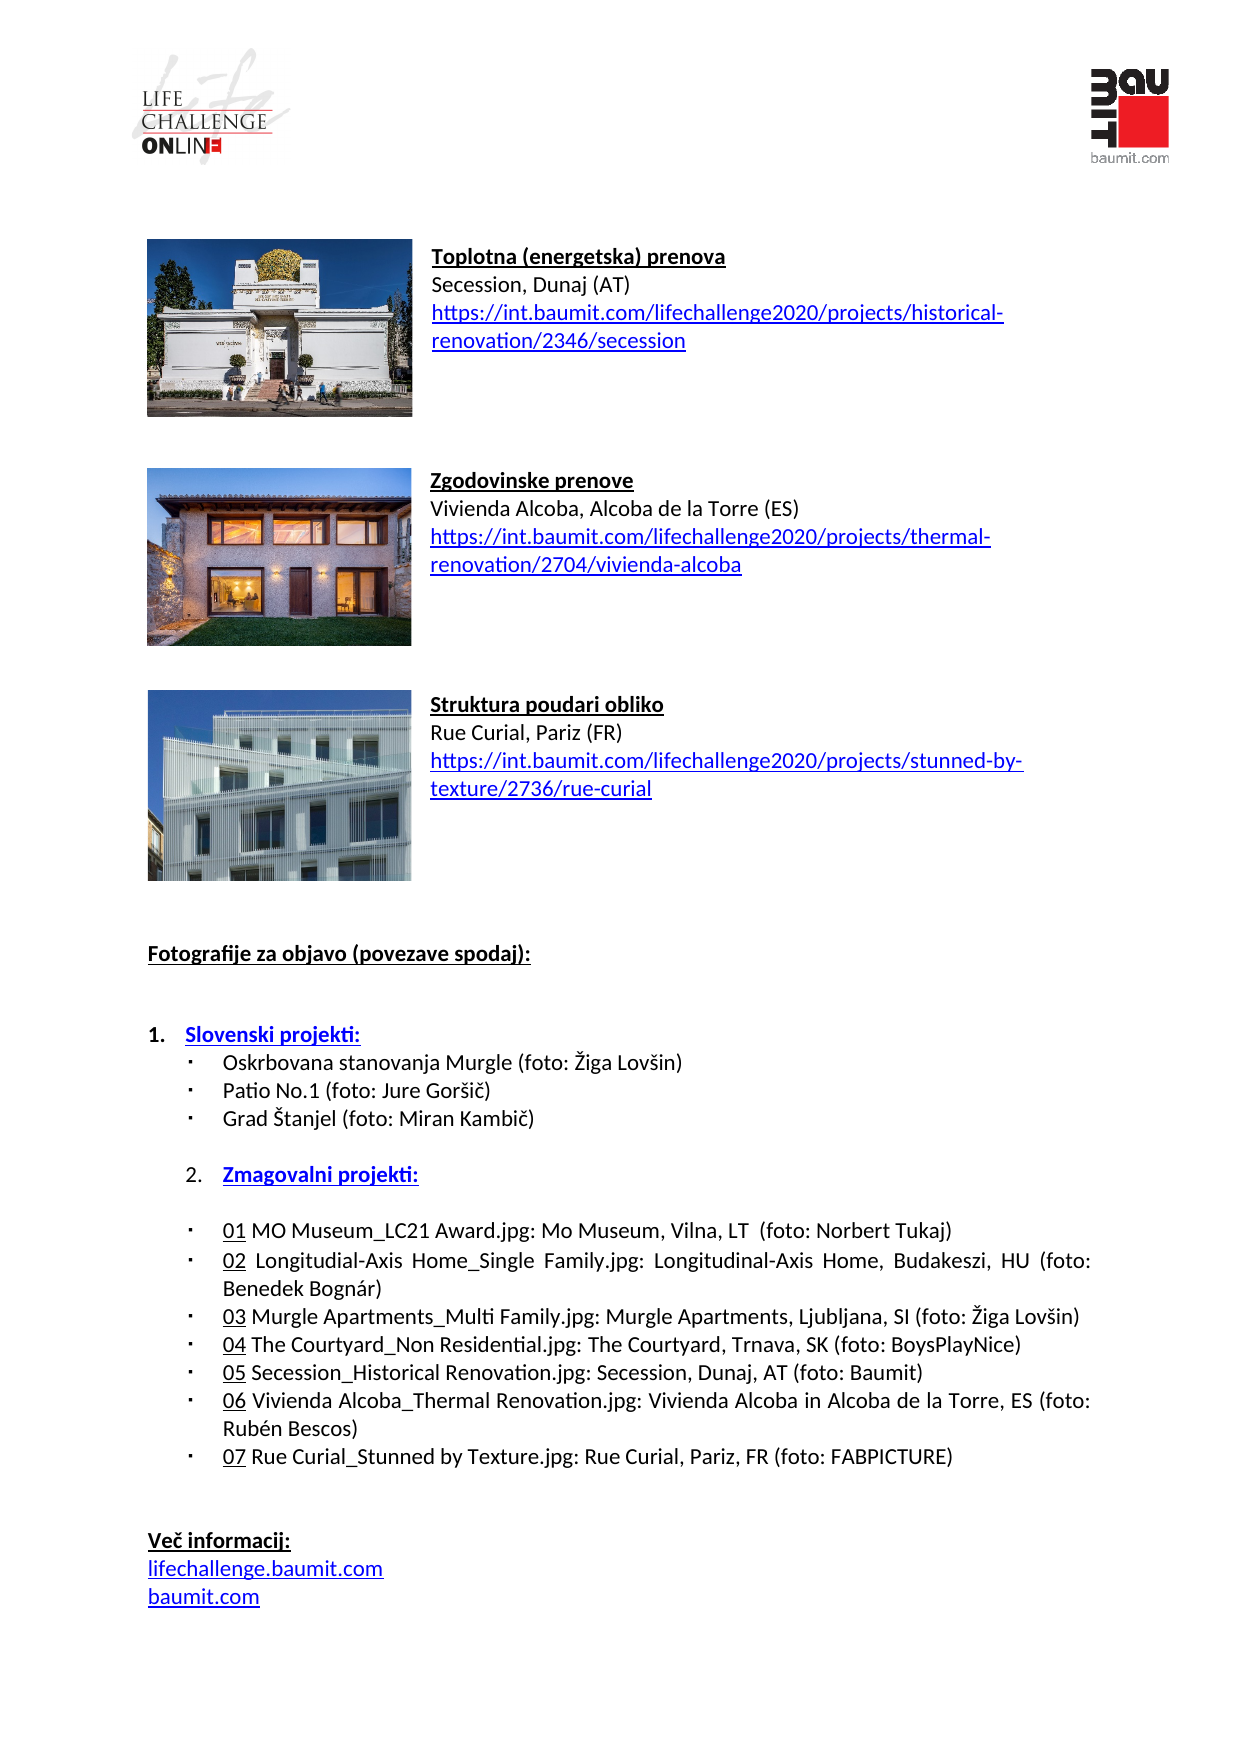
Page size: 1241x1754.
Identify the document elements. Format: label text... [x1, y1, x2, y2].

list Zmagovalni projekti: [185, 1161, 1092, 1189]
list Patio No.1 (foto: Jure Goršič) [185, 1077, 1092, 1104]
text https://int.baumit.com/lifechallenge2020/projects/stunned-by-texture/2736/rue-curial [412, 746, 1092, 802]
picture [147, 690, 412, 881]
text Toplotna (energetska) prenova [413, 242, 1092, 270]
text Več informacij: [148, 1526, 1092, 1554]
list 05 Secession_Historical Renovation.jpg: Secession, Dunaj, AT (foto: Baumit) [185, 1358, 1092, 1386]
list Grad Štanjel (foto: Miran Kambič) [185, 1104, 1092, 1133]
list 01 MO Museum_LC21 Award.jpg: Mo Museum, Vilna, LT (foto: Norbert Tukaj) [185, 1217, 1092, 1245]
list 06 Vivienda Alcoba_Thermal Renovation.jpg: Vivienda Alcoba in Alcoba de la Torre, ES (foto: Rubén Bescos) [185, 1386, 1092, 1442]
picture [131, 48, 291, 165]
text baumit.com [148, 1582, 1092, 1610]
text Vivienda Alcoba, Alcoba de la Torre (ES) [412, 494, 1092, 522]
list Slovenski projekti: [148, 1021, 1092, 1048]
list 02 Longitudial-Axis Home_Single Family.jpg: Longitudinal-Axis Home, Budakeszi, HU (foto: Benedek Bognár) [185, 1245, 1092, 1302]
text https://int.baumit.com/lifechallenge2020/projects/thermal-renovation/2704/vivienda-alcoba [412, 522, 1092, 578]
text Fotografije za objavo (povezave spodaj): [148, 939, 1092, 967]
text https://int.baumit.com/lifechallenge2020/projects/historical-renovation/2346/secession [413, 298, 1092, 354]
text Struktura poudari obliko [412, 690, 1092, 718]
list 03 Murgle Apartments_Multi Family.jpg: Murgle Apartments, Ljubljana, SI (foto: Žiga Lovšin) [185, 1302, 1092, 1330]
text Zgodovinske prenove [148, 466, 1092, 494]
text lifechallenge.baumit.com [148, 1554, 1092, 1582]
picture [147, 468, 412, 646]
picture [1091, 69, 1169, 163]
list Oskrbovana stanovanja Murgle (foto: Žiga Lovšin) [185, 1048, 1092, 1077]
text Secession, Dunaj (AT) [413, 270, 1092, 298]
text Rue Curial, Pariz (FR) [412, 718, 1092, 746]
list 04 The Courtyard_Non Residential.jpg: The Courtyard, Trnava, SK (foto: BoysPlayNice) [185, 1330, 1092, 1358]
list 07 Rue Curial_Stunned by Texture.jpg: Rue Curial, Pariz, FR (foto: FABPICTURE) [185, 1442, 1092, 1470]
picture [147, 239, 413, 417]
